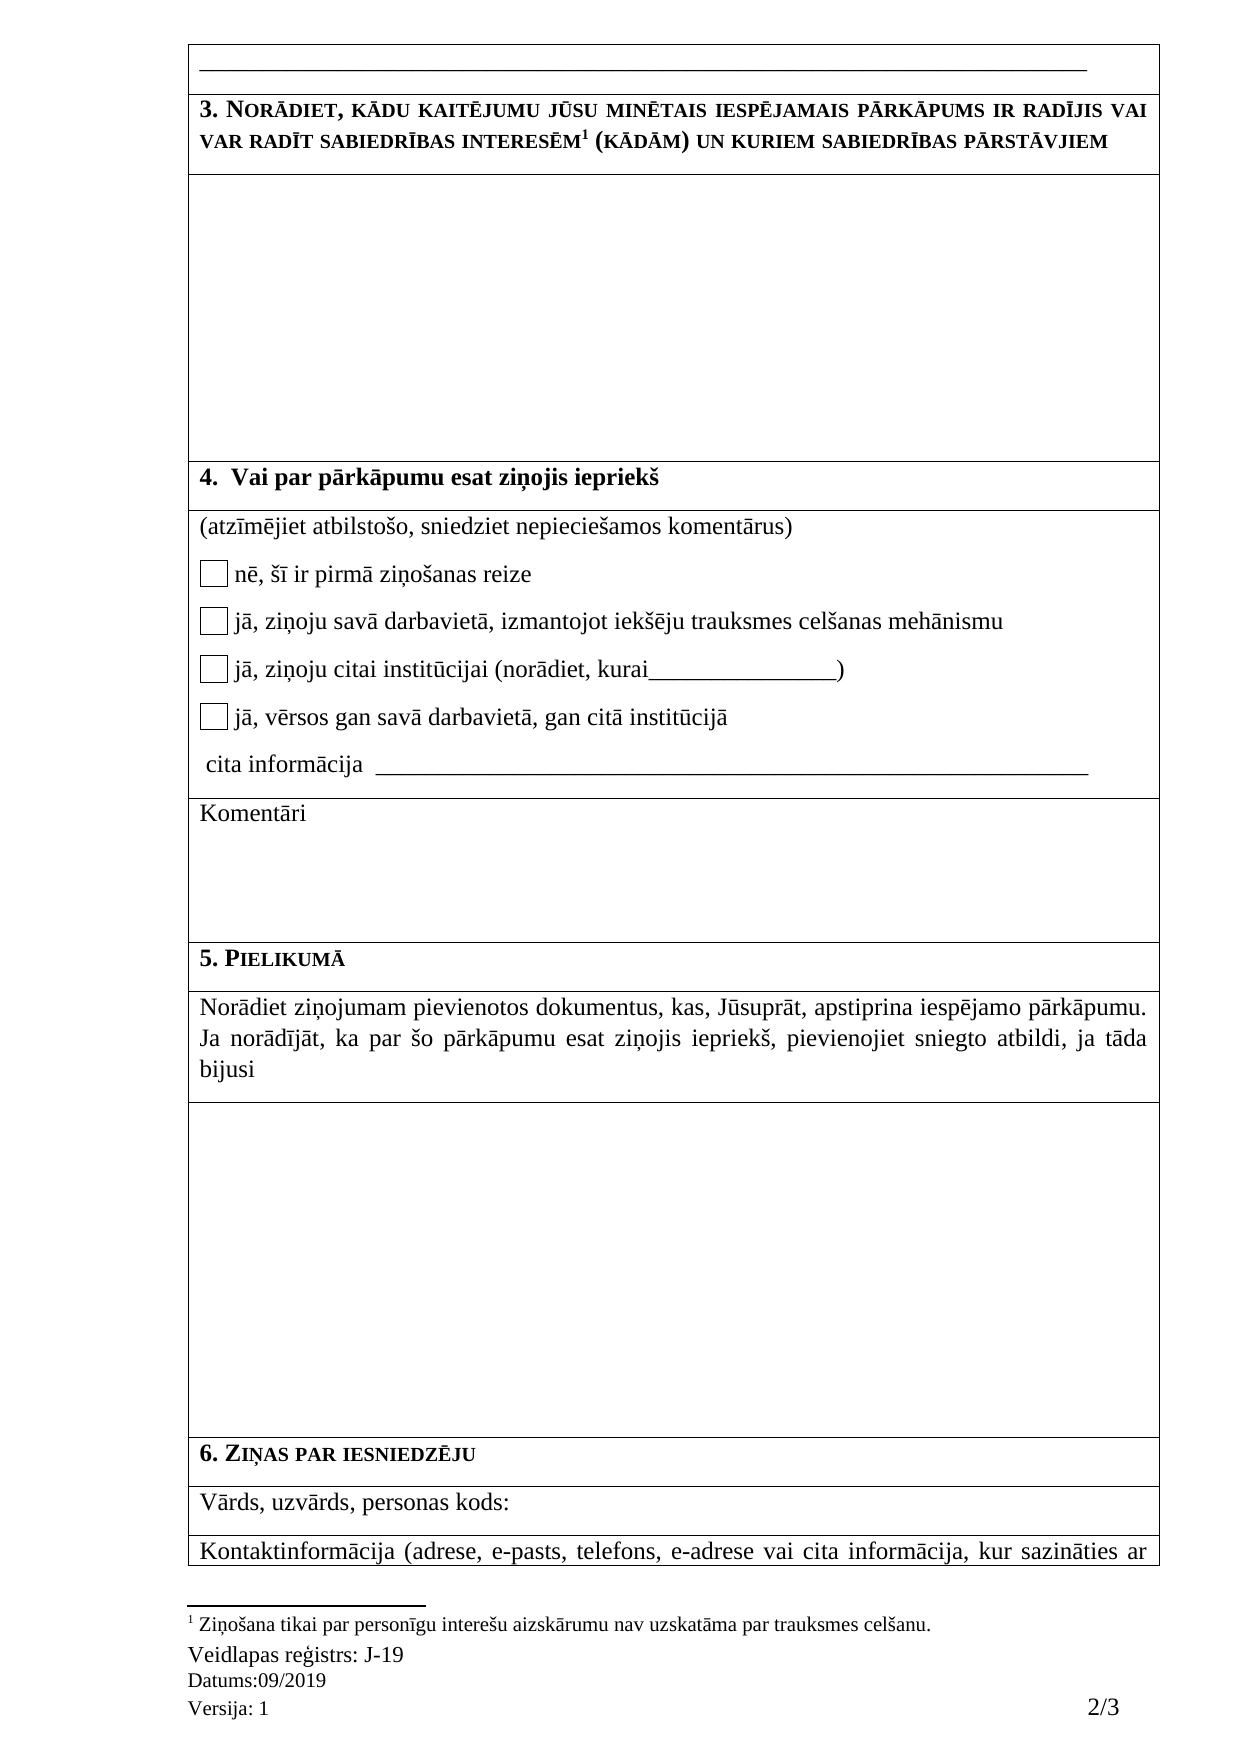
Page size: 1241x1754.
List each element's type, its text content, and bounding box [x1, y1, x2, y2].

table_cell (atzīmējiet atbilstošo, sniedziet nepieciešamos komentārus) nē, šī ir pirmā ziņošanas reize jā, ziņoju savā darbavietā, izmantojot iekšēju trauksmes celšanas mehānismu jā, ziņoju citai institūcijai (norādiet, kurai_______________) jā, vērsos gan savā darbavietā, gan citā institūcijā cita informācija _________________________________________________________ [189, 511, 1159, 797]
table_cell Komentāri [189, 799, 1159, 942]
table_cell 6. Ziņas par iesniedzēju [189, 1438, 1159, 1486]
table_cell Vārds, uzvārds, personas kods: [189, 1487, 1159, 1535]
table_cell [189, 175, 1159, 461]
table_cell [189, 45, 1159, 93]
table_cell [189, 1536, 1159, 1565]
table_cell Norādiet ziņojumam pievienotos dokumentus, kas, Jūsuprāt, apstiprina iespējamo pārkāpumu. Ja norādījāt, ka par šo pārkāpumu esat ziņojis iepriekš, pievienojiet sniegto atbildi, ja tāda bijusi [189, 992, 1159, 1102]
table_cell 4. Vai par pārkāpumu esat ziņojis iepriekš [189, 462, 1159, 510]
table_cell [189, 1103, 1159, 1437]
table_cell 3. Norādiet, kādu kaitējumu jūsu minētais iespējamais pārkāpums ir radījis vai var radīt sabiedrības interesēm (kādām) un kuriem sabiedrības pārstāvjiem [189, 95, 1159, 173]
table_cell 5. Pielikumā [189, 943, 1159, 991]
